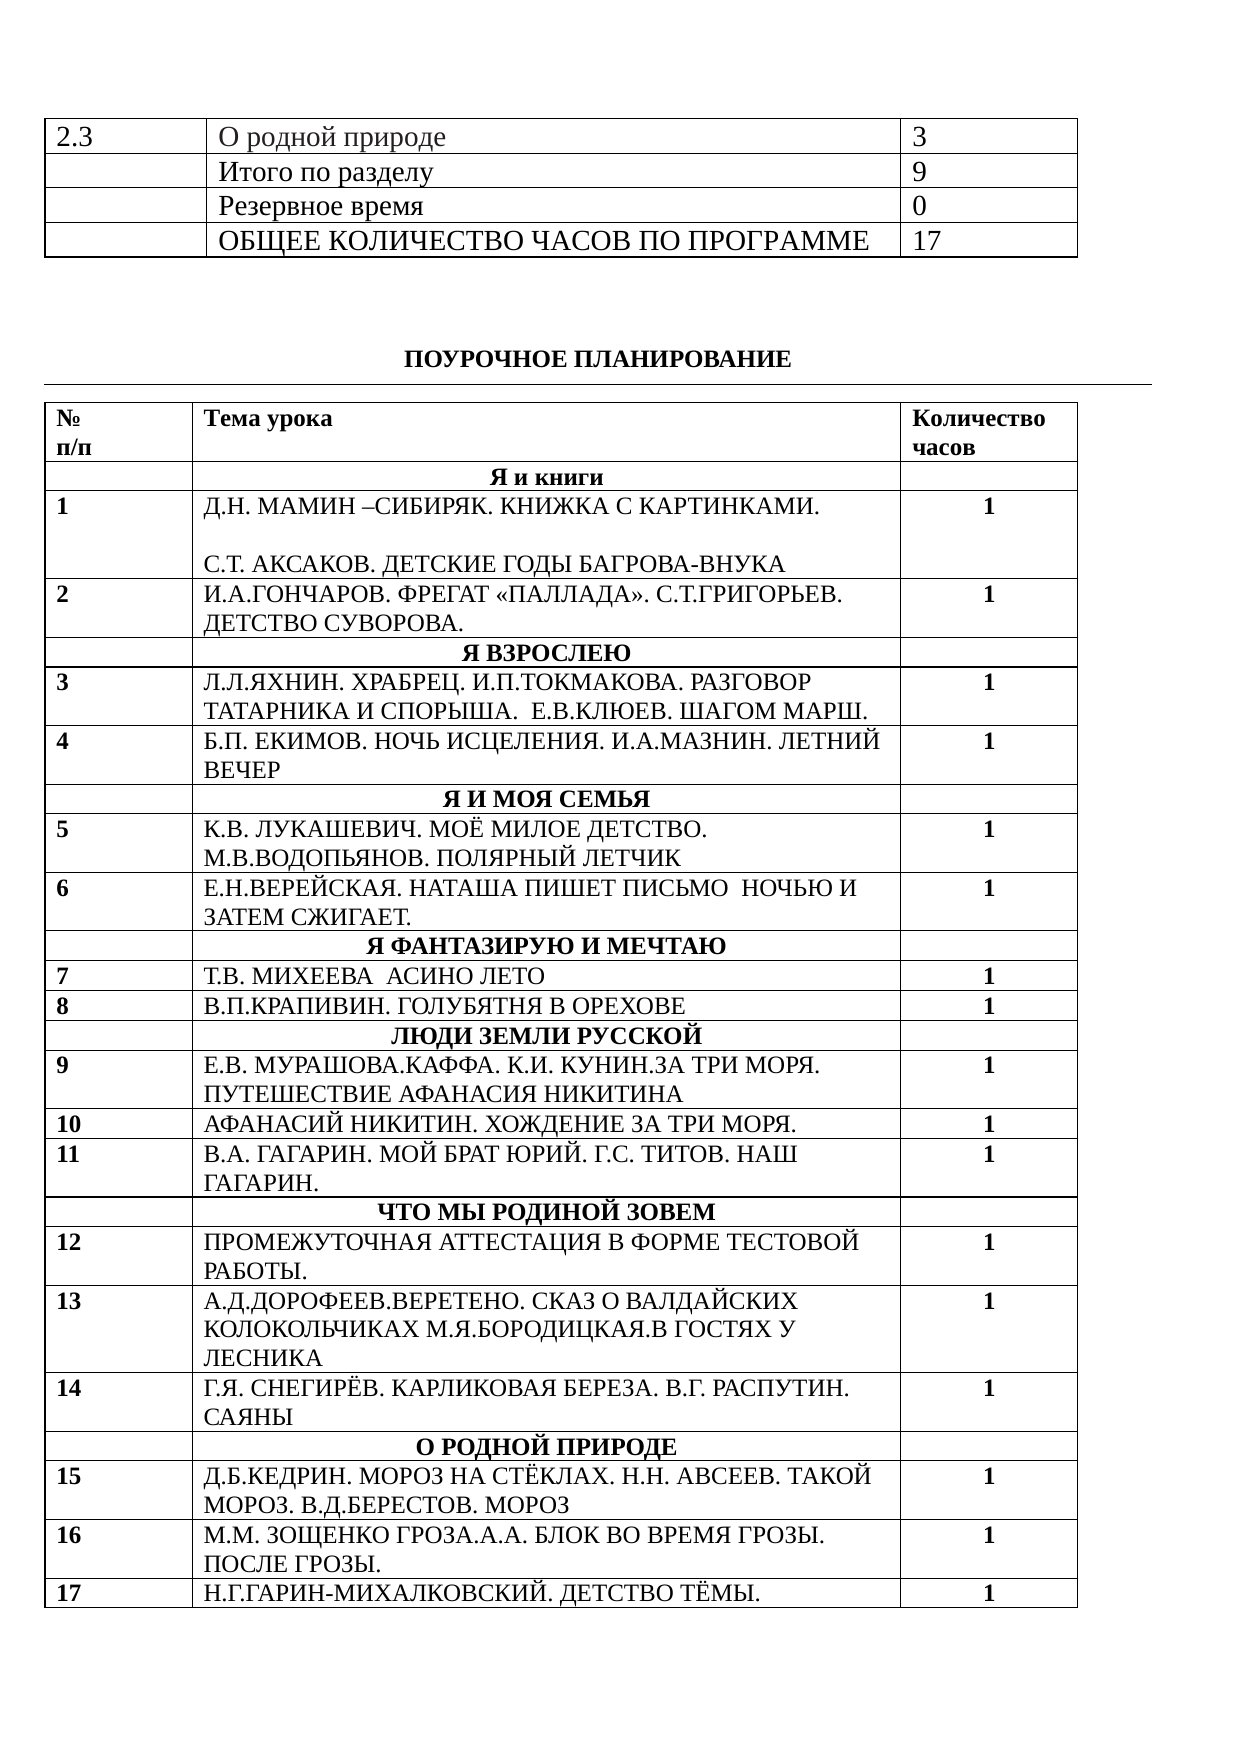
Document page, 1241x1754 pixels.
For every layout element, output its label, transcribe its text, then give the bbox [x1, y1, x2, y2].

table_cell О родной природе [207, 119, 900, 153]
table_cell 5 [46, 814, 192, 872]
table_cell 1 [901, 961, 1077, 990]
table_cell ОБЩЕЕ КОЛИЧЕСТВО ЧАСОВ ПО ПРОГРАММЕ [207, 223, 900, 256]
table_cell к.в. лукашевич. моё милое детство. м.в.водопьянов. полярный летчик [193, 814, 900, 872]
table_header Тема урока [193, 403, 900, 461]
table_cell 4 [46, 726, 192, 783]
table_cell 1 [901, 1520, 1077, 1577]
table_cell в.а. гагарин. мой брат юрий. г.с. титов. наш гагарин. [193, 1139, 900, 1196]
table_cell в.п.крапивин. голубятня в орехове [193, 991, 900, 1020]
table_cell Е.в. мурашова.каффа. к.и. кунин.за три моря. путешествие афанасия никитина [193, 1051, 900, 1108]
table_cell [46, 154, 206, 187]
table_cell 3 [901, 119, 1077, 153]
table_cell 1 [901, 1373, 1077, 1431]
table_cell [46, 462, 192, 490]
table_cell м.м. зощенко гроза.а.а. блок во время грозы. после грозы. [193, 1520, 900, 1577]
table_cell 1 [901, 1579, 1077, 1607]
table_cell 1 [901, 1227, 1077, 1285]
table_header № п/п [46, 403, 192, 461]
table_cell 3 [46, 668, 192, 725]
table_cell 1 [901, 579, 1077, 637]
table_cell [901, 638, 1077, 666]
table_cell Л.Л.яхнин. Храбрец. И.П.токмакова. Разговор татарника и спорыша. Е.В.Клюев. Шагом марш. [193, 668, 900, 725]
table_cell и.а.гончаров. Фрегат «Паллада». С.Т.григорьев. Детство Суворова. [193, 579, 900, 637]
table_cell 1 [901, 668, 1077, 725]
table_cell 1 [901, 991, 1077, 1020]
table_cell [46, 1432, 192, 1460]
table_cell 8 [46, 991, 192, 1020]
table_cell 16 [46, 1520, 192, 1577]
table_cell Люди земли русской [193, 1021, 900, 1049]
table_cell [46, 223, 206, 256]
table_cell е.н.верейская. наташа пишет письмо ночью и затем сжигает. [193, 873, 900, 930]
table_cell афанасий никитин. хождение за три моря. [193, 1109, 900, 1138]
table_cell 17 [901, 223, 1077, 256]
text ПОУРОЧНОЕ ПЛАНИРОВАНИЕ [44, 344, 1152, 384]
table_cell г.я. снегирёв. карликовая береза. в.г. распутин. саяны [193, 1373, 900, 1431]
table_cell Б.П. екимов. Ночь исцеления. И.А.Мазнин. Летний вечер [193, 726, 900, 783]
table_cell [901, 931, 1077, 960]
table_cell 1 [46, 491, 192, 578]
table_cell [46, 188, 206, 222]
table_cell 1 [901, 873, 1077, 930]
table_cell [46, 785, 192, 813]
table_cell 2 [46, 579, 192, 637]
table_cell 14 [46, 1373, 192, 1431]
table_cell я и моя семья [193, 785, 900, 813]
table_cell 2.3 [46, 119, 206, 153]
table_cell я взрослею [193, 638, 900, 666]
table_cell 17 [46, 1579, 192, 1607]
table_cell Промежуточная аттестация в форме тестовой работы. [193, 1227, 900, 1285]
table_cell [46, 931, 192, 960]
table_cell [901, 1198, 1077, 1226]
table_header Количество часов [901, 403, 1077, 461]
table_cell 12 [46, 1227, 192, 1285]
table_cell [46, 1021, 192, 1049]
table_cell 1 [901, 1139, 1077, 1196]
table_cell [193, 1579, 900, 1607]
table_cell [901, 785, 1077, 813]
table_cell [46, 638, 192, 666]
table_cell 9 [901, 154, 1077, 187]
table_cell 9 [46, 1051, 192, 1108]
table_cell Я и книги [193, 462, 900, 490]
table_cell Резервное время [207, 188, 900, 222]
table_cell 10 [46, 1109, 192, 1138]
table_cell [46, 1198, 192, 1226]
table_cell Я фантазирую и мечтаю [193, 931, 900, 960]
table_cell 1 [901, 1286, 1077, 1372]
table_cell [901, 1432, 1077, 1460]
table_cell 7 [46, 961, 192, 990]
table_cell 15 [46, 1461, 192, 1519]
table_cell о родной природе [193, 1432, 900, 1460]
table_cell 1 [901, 726, 1077, 783]
table_cell т.в. михеева асино лето [193, 961, 900, 990]
table_cell 11 [46, 1139, 192, 1196]
table_cell 1 [901, 1051, 1077, 1108]
table_cell Д.Н. Мамин –сибиряк. книжка с картинками. С.т. Аксаков. Детские годы Багрова-внука [193, 491, 900, 578]
table_cell [901, 1021, 1077, 1049]
table_cell 6 [46, 873, 192, 930]
table_cell д.б.кедрин. мороз на стёклах. н.н. авсеев. такой мороз. в.д.берестов. мороз [193, 1461, 900, 1519]
table_cell 1 [901, 814, 1077, 872]
table_cell [901, 462, 1077, 490]
table_cell 1 [901, 1109, 1077, 1138]
table_cell что мы родиной зовем [193, 1198, 900, 1226]
table_cell 13 [46, 1286, 192, 1372]
table_cell а.д.дорофеев.веретено. сказ о валдайских колокольчиках м.я.бородицкая.в гостях у лесника [193, 1286, 900, 1372]
table_cell 1 [901, 1461, 1077, 1519]
table_cell 1 [901, 491, 1077, 578]
table_cell Итого по разделу [207, 154, 900, 187]
table_cell 0 [901, 188, 1077, 222]
